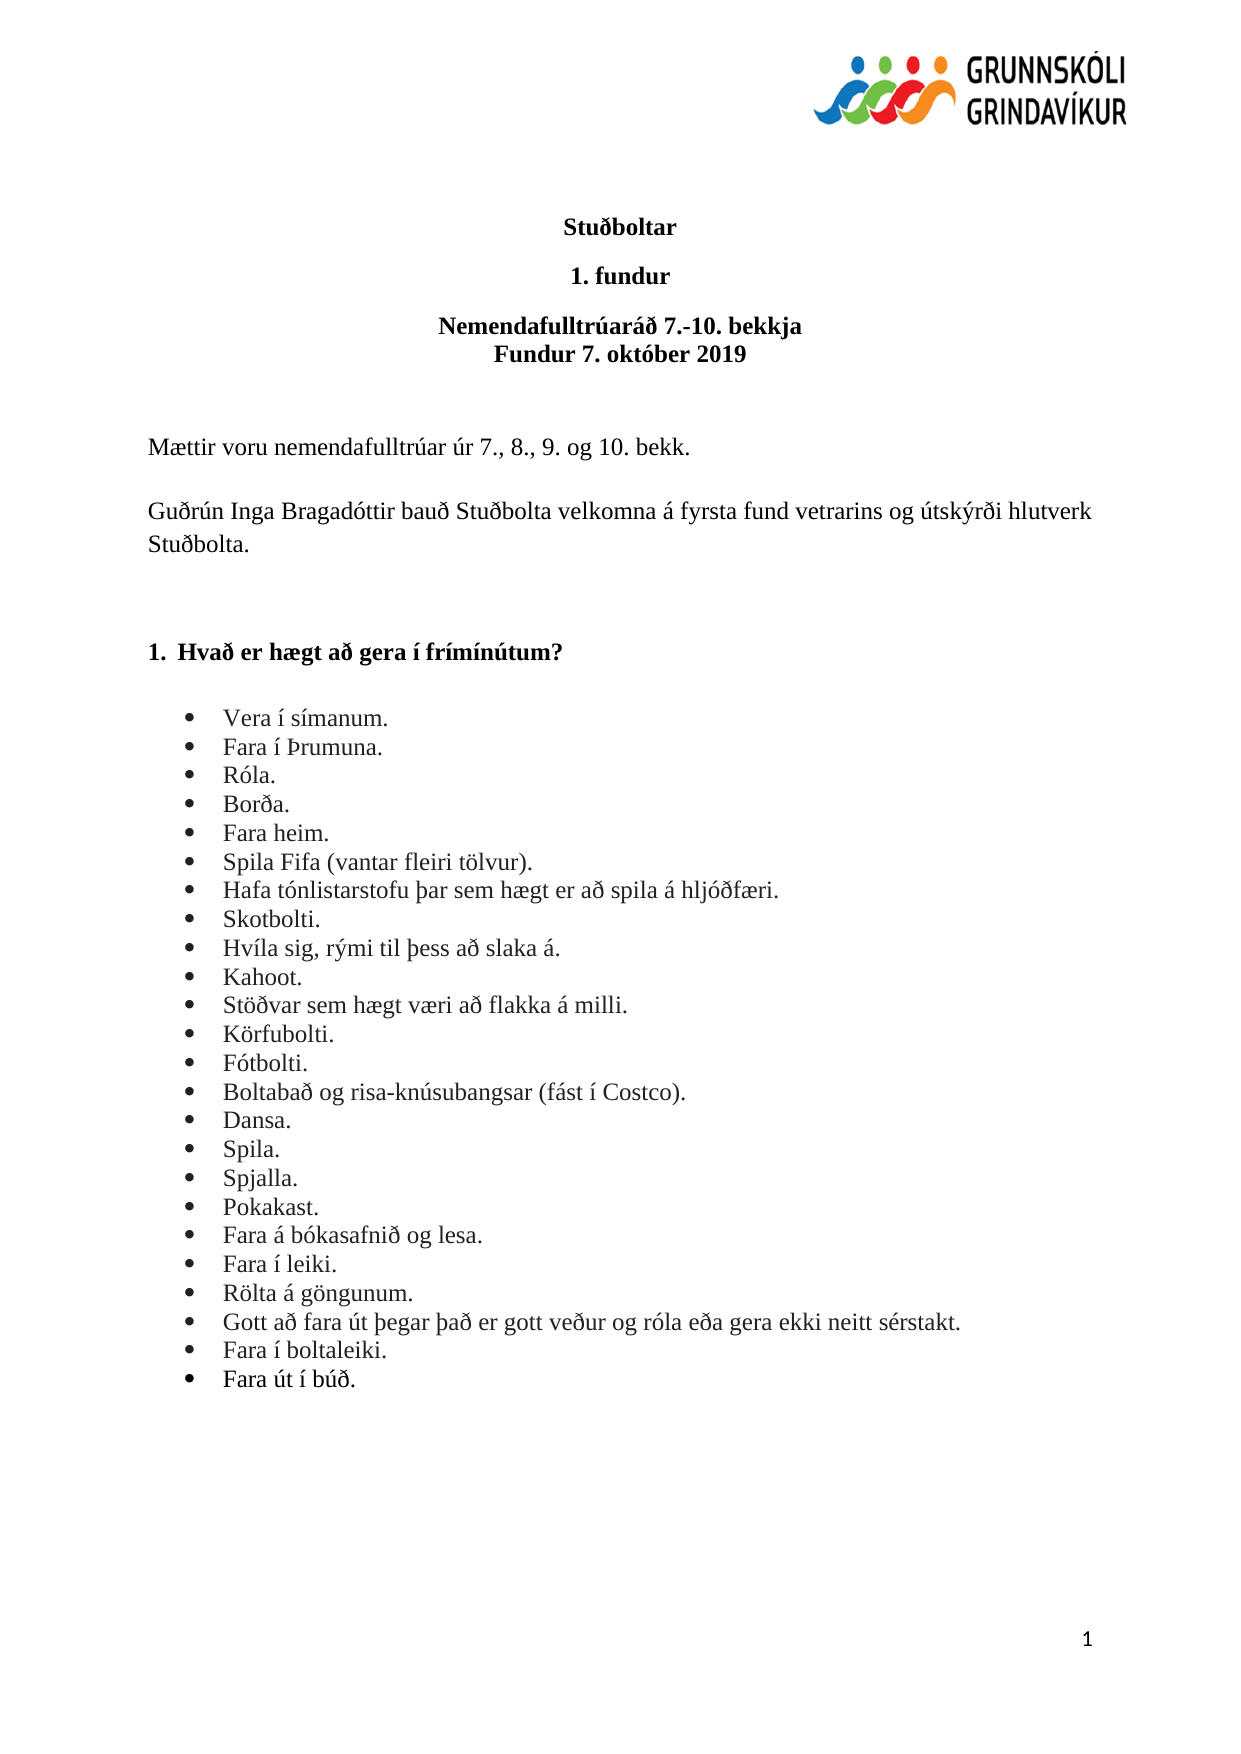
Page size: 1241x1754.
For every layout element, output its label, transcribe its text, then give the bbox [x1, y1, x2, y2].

list Körfubolti. [185, 1019, 1093, 1048]
list Fara í leiki. [185, 1249, 1093, 1278]
text Mættir voru nemendafulltrúar úr 7., 8., 9. og 10. bekk. [148, 432, 1093, 461]
text Guðrún Inga Bragadóttir bauð Stuðbolta velkomna á fyrsta fund vetrarins og útskýrði hlutverk Stuðbolta. [148, 496, 1093, 558]
picture [810, 51, 1127, 128]
list Spila Fifa (vantar fleiri tölvur). [185, 847, 1093, 875]
list Dansa. [185, 1105, 1093, 1134]
list Borða. [185, 789, 1093, 818]
list Pokakast. [185, 1192, 1093, 1220]
list Spila. [185, 1134, 1093, 1163]
list Róla. [185, 760, 1093, 789]
list Fótbolti. [185, 1048, 1093, 1077]
text Stuðboltar [148, 212, 1093, 240]
list Fara í boltaleiki. [185, 1335, 1093, 1364]
list Vera í símanum. [185, 703, 1093, 732]
list Boltabað og risa-knúsubangsar (fást í Costco). [185, 1077, 1093, 1105]
list Rölta á göngunum. [185, 1278, 1093, 1307]
text Nemendafulltrúaráð 7.-10. bekkja [148, 311, 1093, 339]
list Fara út í búð. [185, 1364, 1093, 1393]
list Hafa tónlistarstofu þar sem hægt er að spila á hljóðfæri. [185, 875, 1093, 904]
list Hvað er hægt að gera í frímínútum? [148, 637, 1093, 666]
list Fara heim. [185, 818, 1093, 847]
list Skotbolti. [185, 904, 1093, 933]
list Hvíla sig, rými til þess að slaka á. [185, 933, 1093, 962]
list Spjalla. [185, 1163, 1093, 1192]
list Kahoot. [185, 962, 1093, 990]
text 1. fundur [148, 261, 1093, 290]
list Fara á bókasafnið og lesa. [185, 1220, 1093, 1249]
list Stöðvar sem hægt væri að flakka á milli. [185, 990, 1093, 1019]
list Fara í Þrumuna. [185, 732, 1093, 760]
text Fundur 7. október 2019 [148, 339, 1093, 368]
list Gott að fara út þegar það er gott veður og róla eða gera ekki neitt sérstakt. [185, 1307, 1093, 1335]
